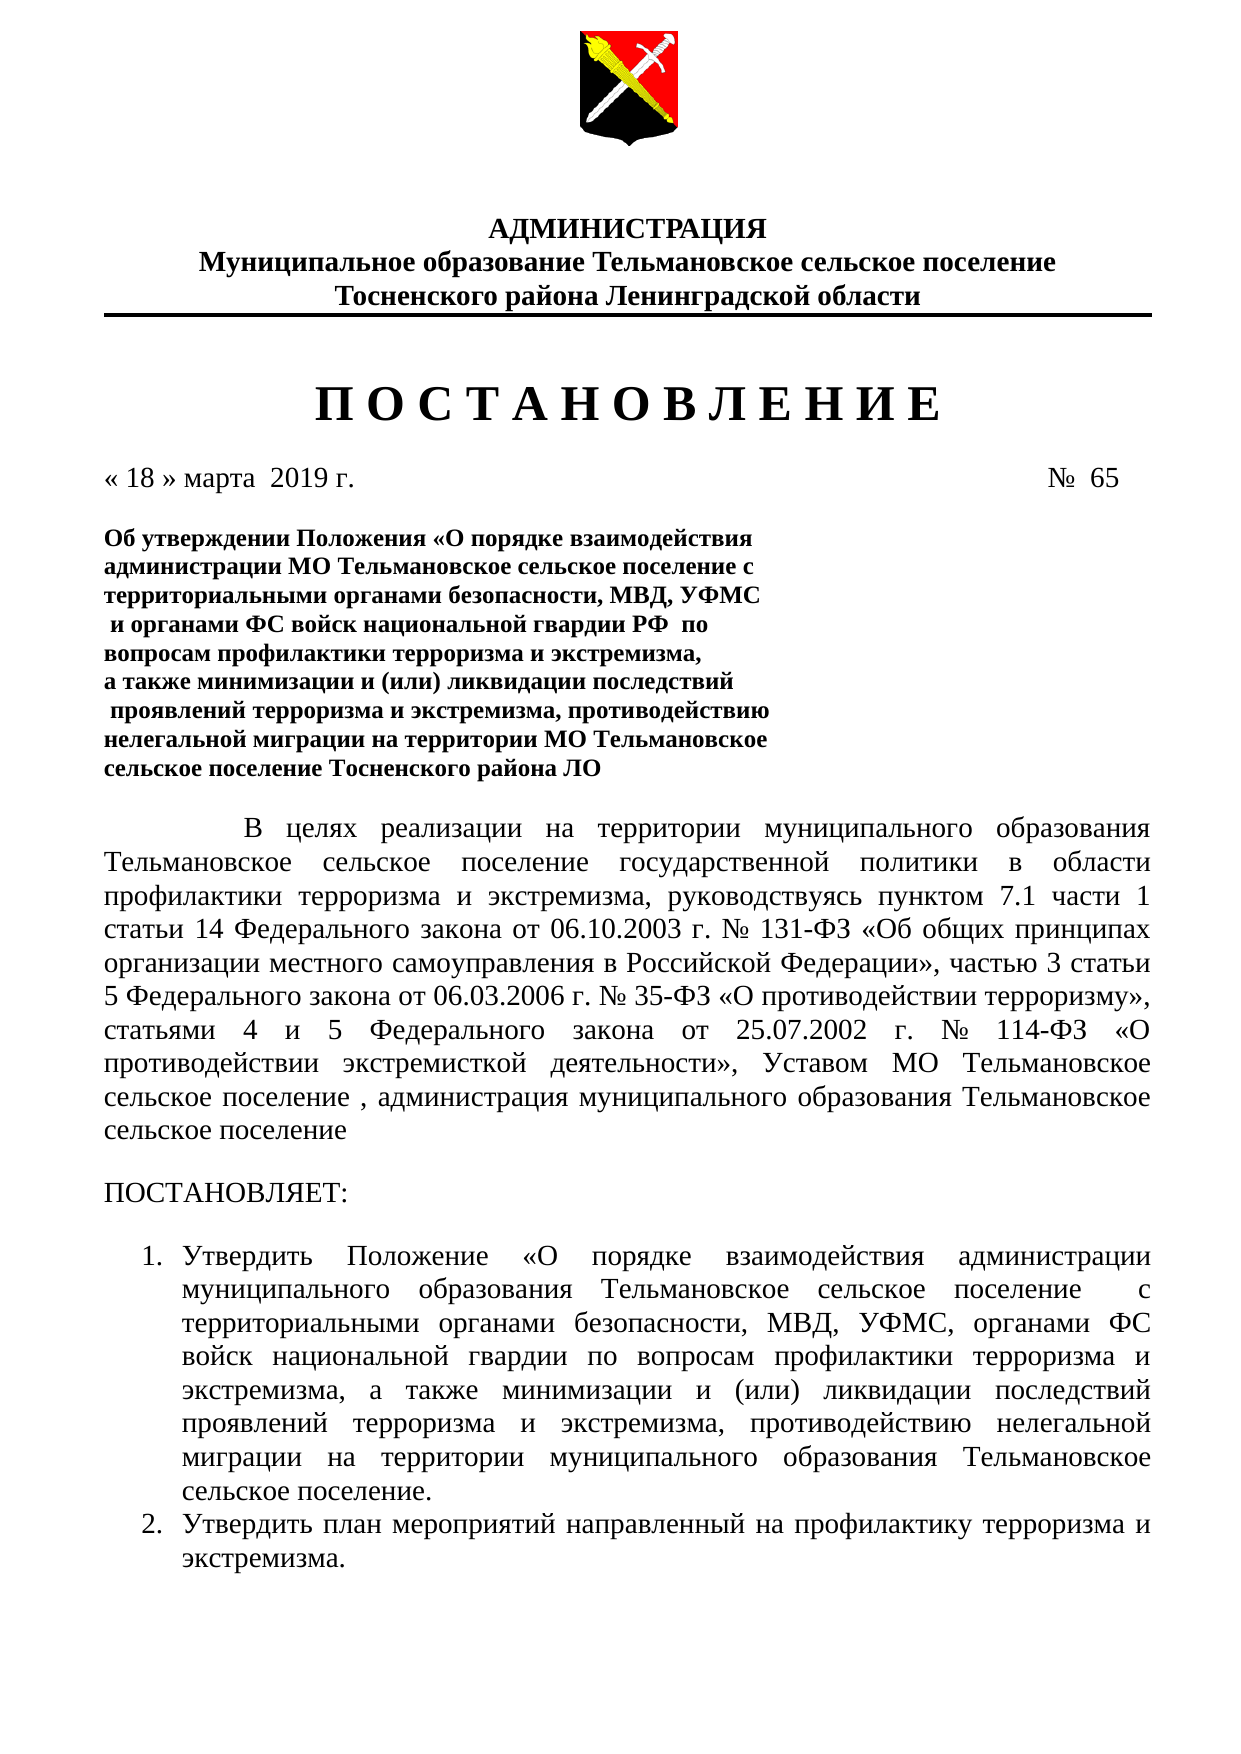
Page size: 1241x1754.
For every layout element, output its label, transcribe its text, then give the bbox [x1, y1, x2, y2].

text ПОСТАНОВЛЯЕТ: [103, 1175, 1152, 1209]
text Об утверждении Положения «О порядке взаимодействия [103, 523, 1152, 551]
text территориальными органами безопасности, МВД, УФМС [103, 580, 1152, 609]
list Утвердить план мероприятий направленный на профилактику терроризма и экстремизма. [141, 1506, 1152, 1573]
picture [578, 29, 679, 147]
text и органами ФС войск национальной гвардии РФ по [103, 609, 1152, 638]
text АДМИНИСТРАЦИЯ [103, 211, 1152, 244]
text П О С Т А Н О В Л Е Н И Е [103, 374, 1152, 432]
text а также минимизации и (или) ликвидации последствий [103, 666, 1152, 695]
list Утвердить Положение «О порядке взаимодействия администрации муниципального образования Тельмановское сельское поселение с территориальными органами безопасности, МВД, УФМС, органами ФС войск национальной гвардии по вопросам профилактики терроризма и экстремизма, а также минимизации и (или) ликвидации последствий проявлений терроризма и экстремизма, противодействию нелегальной миграции на территории муниципального образования Тельмановское сельское поселение. [141, 1238, 1152, 1506]
text сельское поселение Тосненского района ЛО [103, 753, 1152, 781]
text вопросам профилактики терроризма и экстремизма, [103, 638, 1152, 666]
text В целях реализации на территории муниципального образования Тельмановское сельское поселение государственной политики в области профилактики терроризма и экстремизма, руководствуясь пунктом 7.1 части 1 статьи 14 Федерального закона от 06.10.2003 г. № 131-ФЗ «Об общих принципах организации местного самоуправления в Российской Федерации», частью 3 статьи 5 Федерального закона от 06.03.2006 г. № 35-ФЗ «О противодействии терроризму», статьями 4 и 5 Федерального закона от 25.07.2002 г. № 114-ФЗ «О противодействии экстремисткой деятельности», Уставом МО Тельмановское сельское поселение , администрация муниципального образования Тельмановское сельское поселение [103, 811, 1152, 1146]
text проявлений терроризма и экстремизма, противодействию нелегальной миграции на территории МО Тельмановское [103, 695, 1152, 753]
text Тосненского района Ленинградской области [103, 278, 1152, 317]
text администрации МО Тельмановское сельское поселение с [103, 551, 1152, 580]
text Муниципальное образование Тельмановское сельское поселение [103, 244, 1152, 278]
text « 18 » марта 2019 г. № 65 [103, 460, 1152, 494]
